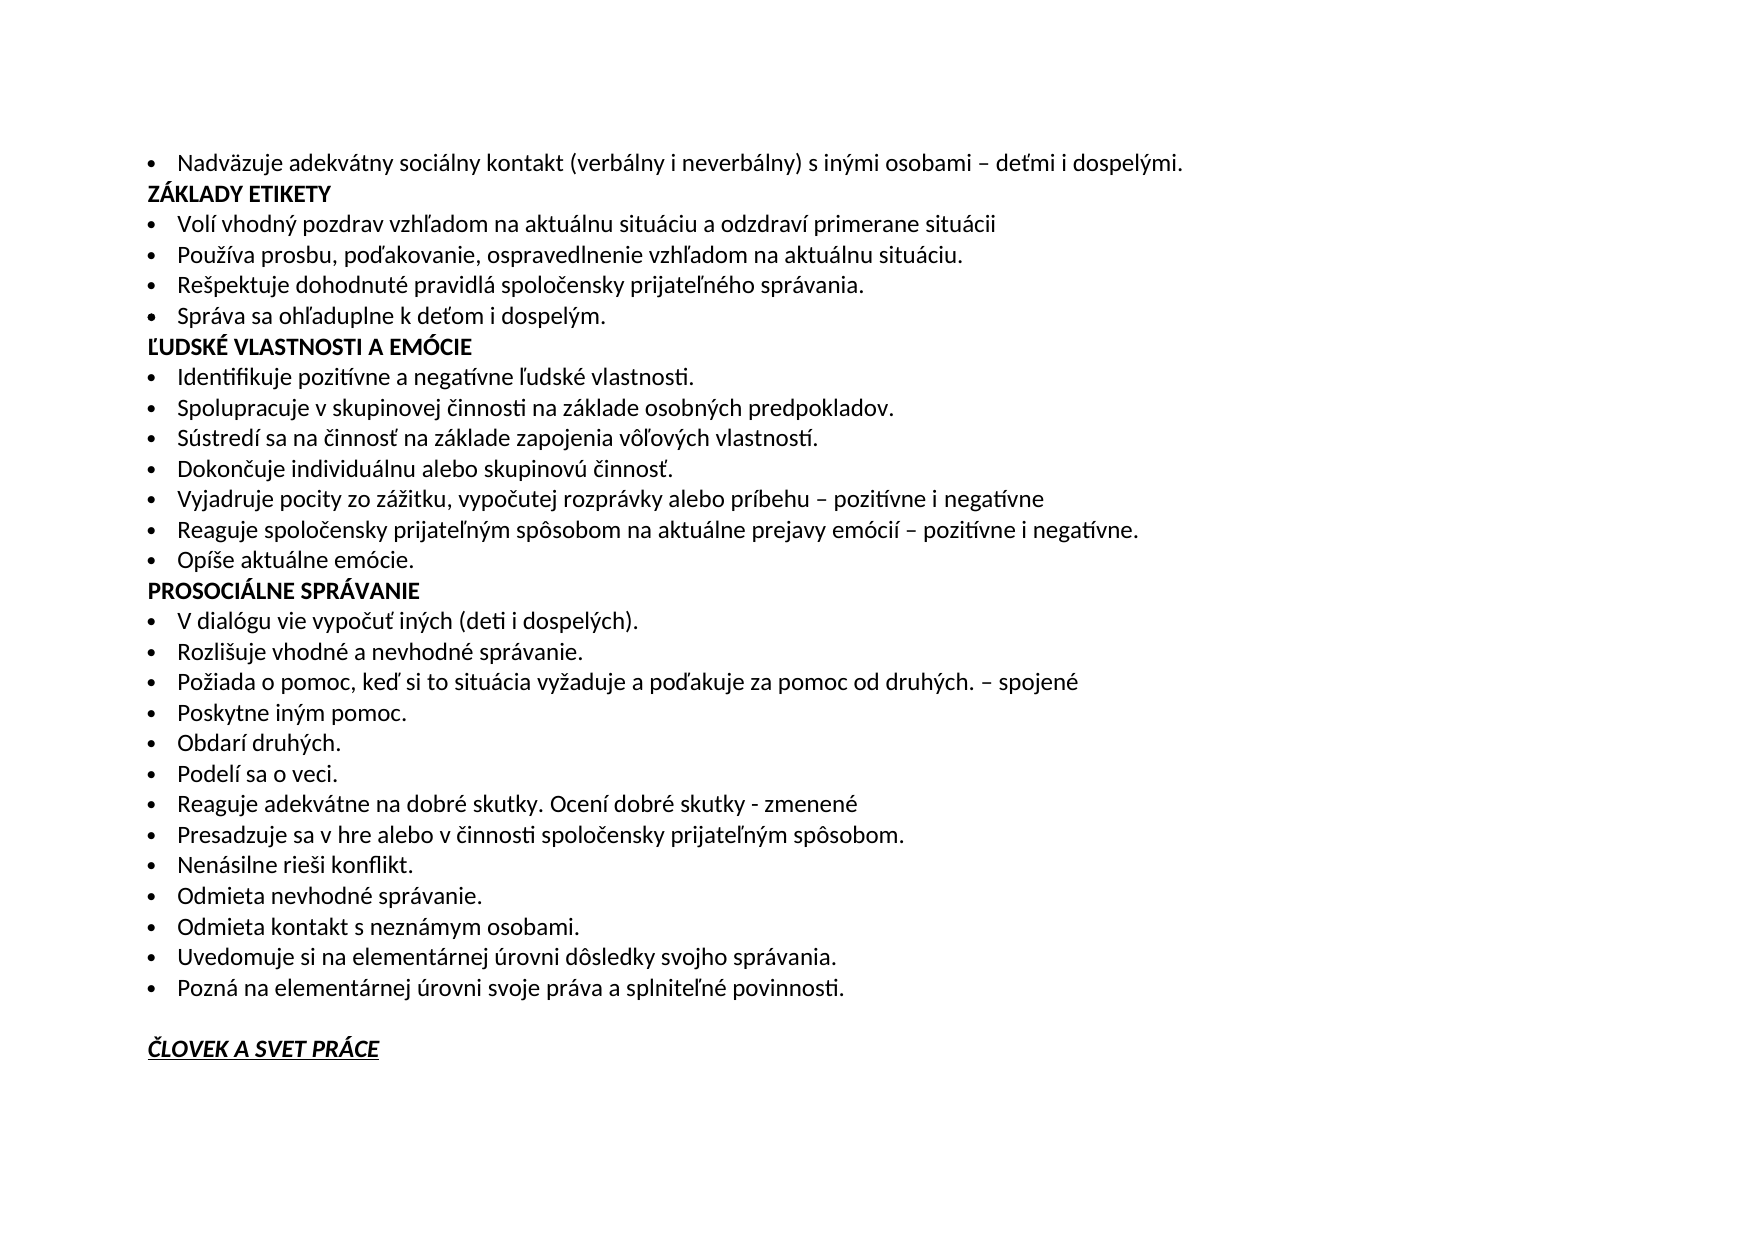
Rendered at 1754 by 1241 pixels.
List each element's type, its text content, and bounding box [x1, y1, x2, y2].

list Podelí sa o veci. [148, 758, 1606, 788]
list Presadzuje sa v hre alebo v činnosti spoločensky prijateľným spôsobom. [148, 819, 1606, 849]
list Rozlišuje vhodné a nevhodné správanie. [148, 636, 1606, 666]
list Nadväzuje adekvátny sociálny kontakt (verbálny i neverbálny) s inými osobami – deťmi i dospelými. [148, 148, 1606, 178]
list Identifikuje pozitívne a negatívne ľudské vlastnosti. [148, 361, 1606, 392]
list Opíše aktuálne emócie. [148, 544, 1606, 575]
list Pozná na elementárnej úrovni svoje práva a splniteľné povinnosti. [148, 972, 1606, 1002]
text ČLOVEK A SVET PRÁCE [148, 1033, 1606, 1063]
list Spolupracuje v skupinovej činnosti na základe osobných predpokladov. [148, 392, 1606, 422]
text ĽUDSKÉ VLASTNOSTI A EMÓCIE [148, 331, 1606, 361]
list Požiada o pomoc, keď si to situácia vyžaduje a poďakuje za pomoc od druhých. – spojené [148, 666, 1606, 697]
text ZÁKLADY ETIKETY [148, 178, 1606, 209]
list Správa sa ohľaduplne k deťom i dospelým. [148, 300, 1606, 331]
list Sústredí sa na činnosť na základe zapojenia vôľových vlastností. [148, 422, 1606, 453]
list Dokončuje individuálnu alebo skupinovú činnosť. [148, 453, 1606, 483]
text PROSOCIÁLNE SPRÁVANIE [148, 575, 1606, 605]
list Rešpektuje dohodnuté pravidlá spoločensky prijateľného správania. [148, 270, 1606, 300]
list V dialógu vie vypočuť iných (deti i dospelých). [148, 605, 1606, 636]
list Volí vhodný pozdrav vzhľadom na aktuálnu situáciu a odzdraví primerane situácii [148, 209, 1606, 239]
list Uvedomuje si na elementárnej úrovni dôsledky svojho správania. [148, 941, 1606, 972]
list Nenásilne rieši konflikt. [148, 849, 1606, 880]
list Odmieta kontakt s neznámym osobami. [148, 911, 1606, 941]
list Reaguje spoločensky prijateľným spôsobom na aktuálne prejavy emócií – pozitívne i negatívne. [148, 514, 1606, 544]
list Poskytne iným pomoc. [148, 697, 1606, 727]
list Používa prosbu, poďakovanie, ospravedlnenie vzhľadom na aktuálnu situáciu. [148, 239, 1606, 270]
list Vyjadruje pocity zo zážitku, vypočutej rozprávky alebo príbehu – pozitívne i negatívne [148, 483, 1606, 514]
list Obdarí druhých. [148, 727, 1606, 758]
list Reaguje adekvátne na dobré skutky. Ocení dobré skutky - zmenené [148, 788, 1606, 819]
list Odmieta nevhodné správanie. [148, 880, 1606, 911]
